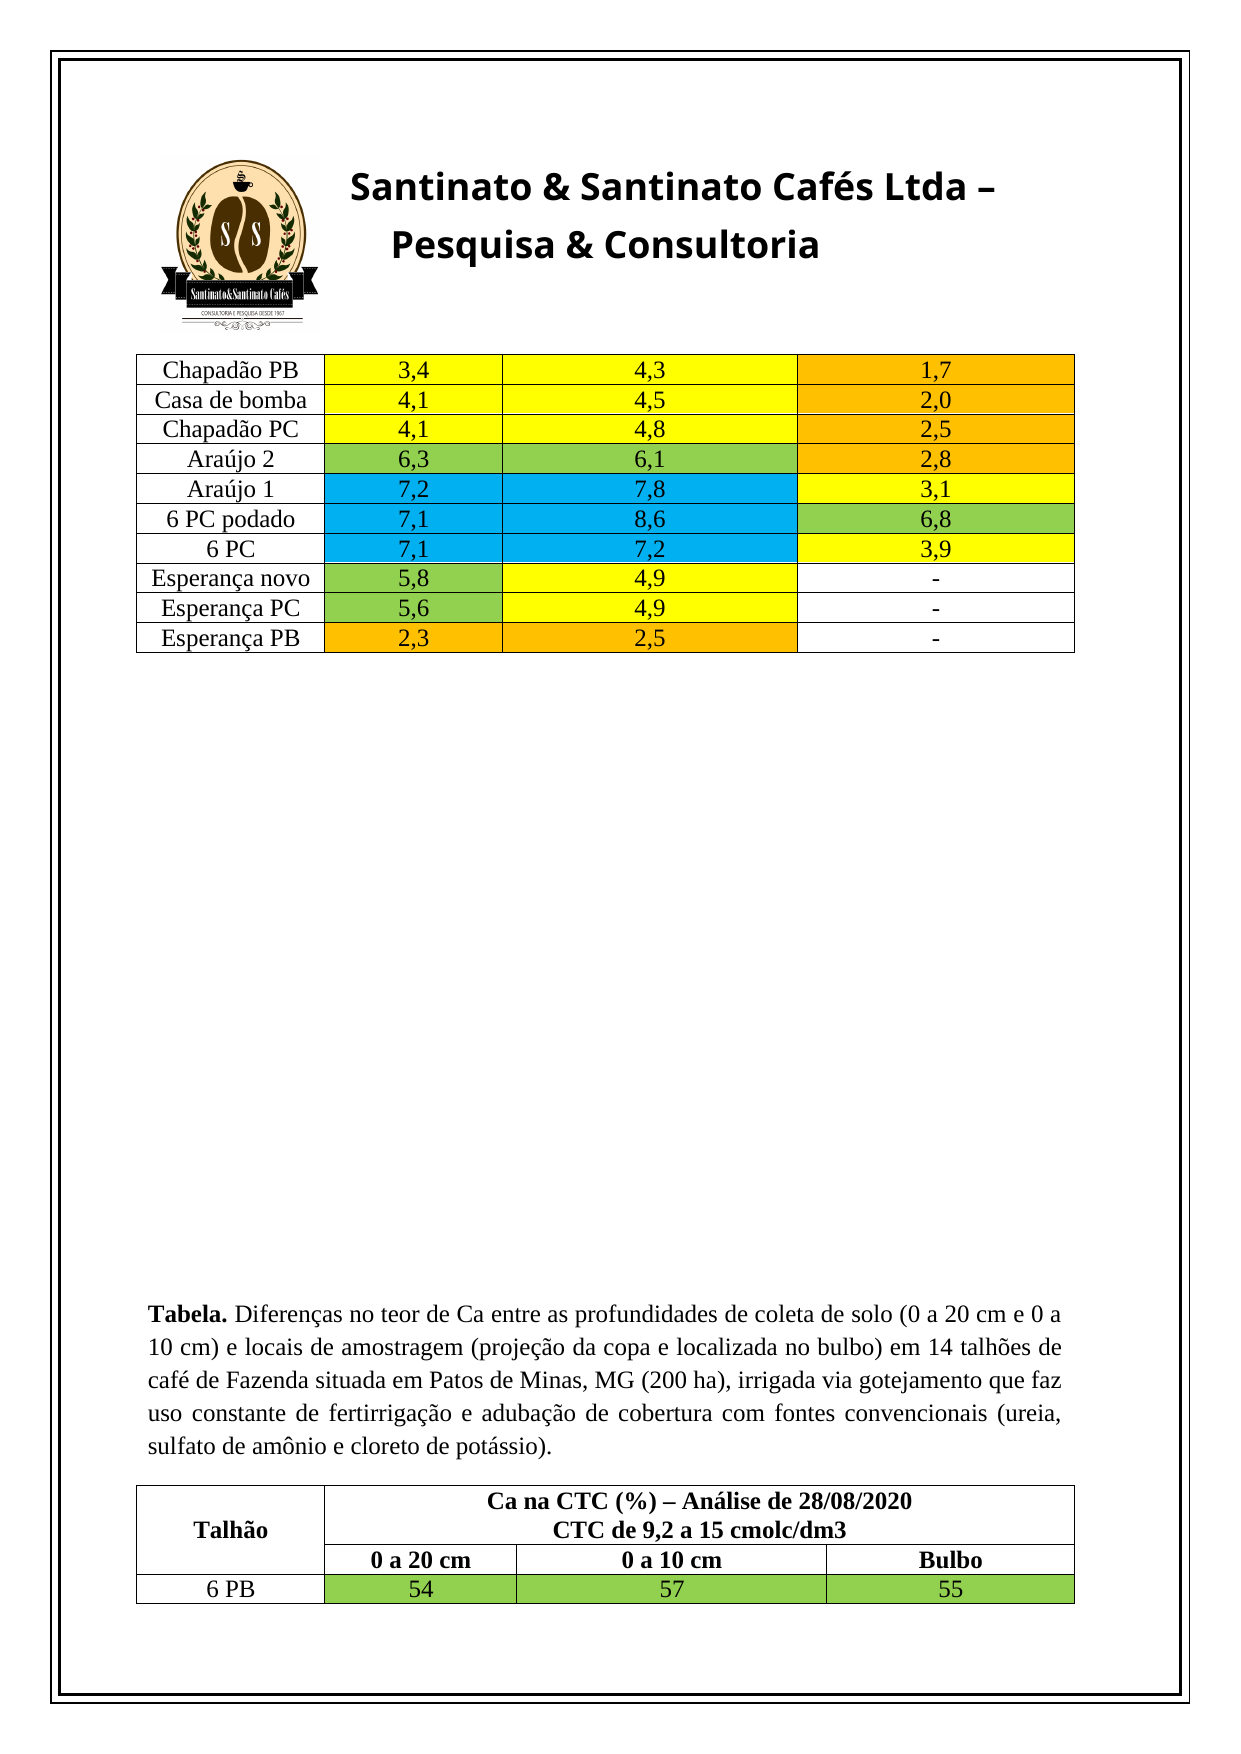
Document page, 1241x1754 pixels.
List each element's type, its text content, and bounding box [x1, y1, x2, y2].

table_cell 3,1 [798, 474, 1074, 503]
table_cell 1,7 [798, 355, 1074, 384]
table_cell 2,5 [503, 623, 797, 652]
table_cell 6,1 [503, 444, 797, 473]
table_cell 6 PC [137, 534, 324, 562]
table_cell 4,9 [503, 593, 797, 622]
table_cell 0 a 10 cm [517, 1545, 826, 1573]
table_cell Araújo 2 [137, 444, 324, 473]
table_cell 55 [827, 1575, 1074, 1603]
table_cell Esperança novo [137, 564, 324, 592]
table_cell 8,6 [503, 504, 797, 533]
table_cell 4,8 [503, 415, 797, 443]
table_cell 3,4 [325, 355, 502, 384]
table_cell - [798, 593, 1074, 622]
table_cell Esperança PB [137, 623, 324, 652]
table_cell 3,9 [798, 534, 1074, 562]
table_cell 2,3 [325, 623, 502, 652]
table_cell - [798, 564, 1074, 592]
table_cell 6 PC podado [137, 504, 324, 533]
table_cell 6,3 [325, 444, 502, 473]
table_cell Chapadão PB [137, 355, 324, 384]
table_cell 5,8 [325, 564, 502, 592]
table_cell 4,1 [325, 385, 502, 413]
table_cell 4,5 [503, 385, 797, 413]
table_cell 6 PB [137, 1575, 324, 1603]
table_cell 2,5 [798, 415, 1074, 443]
table_cell 7,2 [503, 534, 797, 562]
table_cell 2,8 [798, 444, 1074, 473]
table_header Ca na CTC (%) – Análise de 28/08/2020 CTC de 9,2 a 15 cmolc/dm3 [325, 1486, 1074, 1544]
table_cell 7,1 [325, 504, 502, 533]
table_cell 7,8 [503, 474, 797, 503]
table_cell 7,1 [325, 534, 502, 562]
table_cell 54 [325, 1575, 516, 1603]
table_cell Esperança PC [137, 593, 324, 622]
picture [160, 155, 319, 332]
table_cell Araújo 1 [137, 474, 324, 503]
table_cell 2,0 [798, 385, 1074, 413]
table_cell Chapadão PC [137, 415, 324, 443]
table_cell 5,6 [325, 593, 502, 622]
table_cell 0 a 20 cm [325, 1545, 516, 1573]
table_cell 4,1 [325, 415, 502, 443]
table_cell - [798, 623, 1074, 652]
table_cell Casa de bomba [137, 385, 324, 413]
table_cell 57 [517, 1575, 826, 1603]
table_cell 4,9 [503, 564, 797, 592]
table_cell 7,2 [325, 474, 502, 503]
table_cell 4,3 [503, 355, 797, 384]
table_cell 6,8 [798, 504, 1074, 533]
text Tabela. Diferenças no teor de Ca entre as profundidades de coleta de solo (0 a 20 cm e 0 a 10 cm) e locais de amostragem (projeção da copa e localizada no bulbo) em 14 talhões de café de Fazenda situada em Patos de Minas, MG (200 ha), irrigada via gotejamento que faz uso constante de fertirrigação e adubação de cobertura com fontes convencionais (ureia, sulfato de amônio e cloreto de potássio). [148, 1299, 1063, 1460]
table_cell Bulbo [827, 1545, 1074, 1573]
table_header Talhão [137, 1486, 324, 1573]
